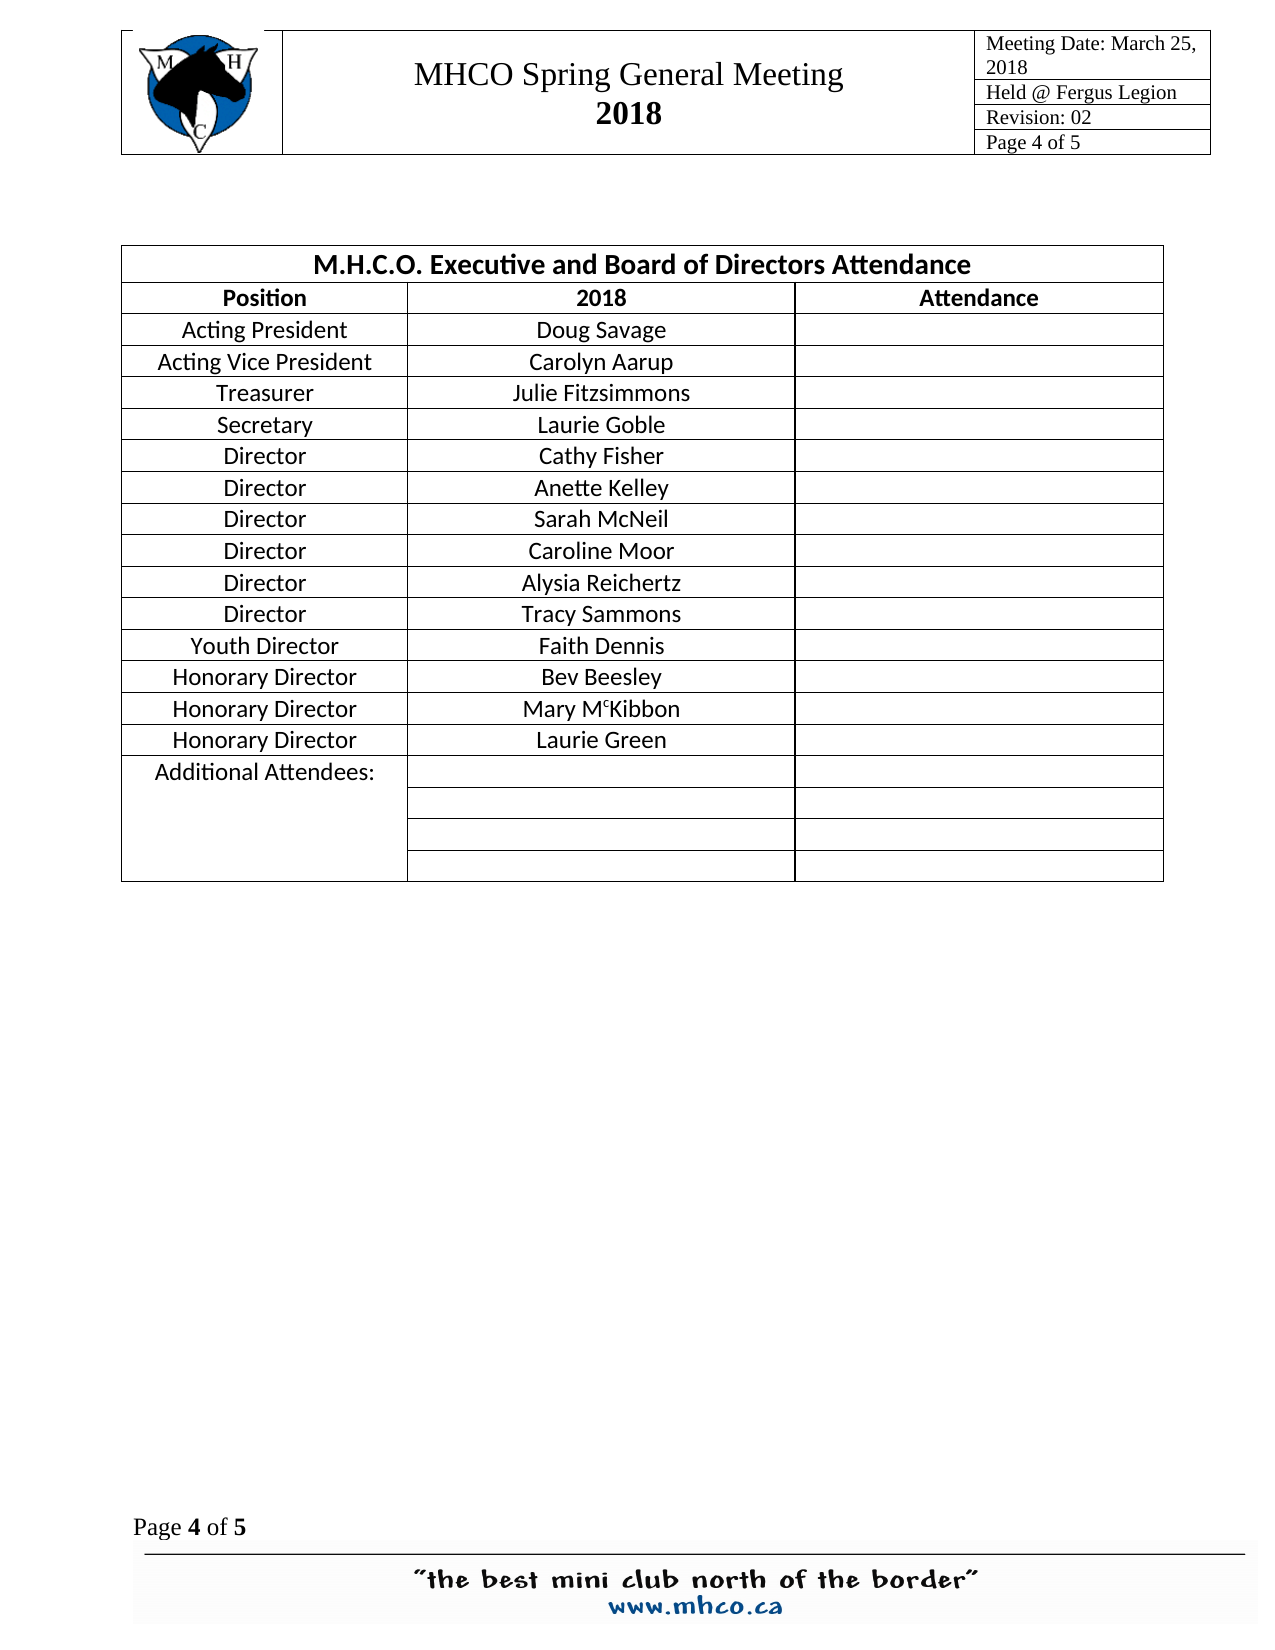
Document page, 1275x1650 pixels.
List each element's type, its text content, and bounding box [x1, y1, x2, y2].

table_cell [796, 504, 1163, 534]
table_cell Honorary Director [122, 693, 407, 723]
table_cell [796, 788, 1163, 818]
table_cell Bev Beesley [408, 661, 794, 692]
table_cell Sarah McNeil [408, 504, 794, 534]
table_cell [408, 819, 794, 850]
table_cell Treasurer [122, 377, 407, 408]
picture [132, 30, 265, 154]
table_cell [796, 567, 1163, 597]
table_cell Doug Savage [408, 314, 794, 345]
table_cell Anette Kelley [408, 472, 794, 502]
table_cell Caroline Moor [408, 535, 794, 566]
table_cell 2018 [408, 283, 794, 313]
table_cell Director [122, 472, 407, 502]
table_cell [796, 598, 1163, 629]
table_cell Acting Vice President [122, 346, 407, 376]
table_cell [796, 725, 1163, 755]
table_cell [796, 535, 1163, 566]
picture [132, 1540, 1258, 1624]
table_cell Director [122, 598, 407, 629]
table_cell Alysia Reichertz [408, 567, 794, 597]
table_cell Julie Fitzsimmons [408, 377, 794, 408]
table_cell Laurie Goble [408, 409, 794, 439]
table_cell Mary McKibbon [408, 693, 794, 723]
table_cell [796, 377, 1163, 408]
table_cell [796, 756, 1163, 787]
table_cell Director [122, 567, 407, 597]
table_cell [796, 472, 1163, 502]
table_cell [796, 440, 1163, 471]
table_cell Honorary Director [122, 661, 407, 692]
table_cell Director [122, 440, 407, 471]
table_cell [408, 851, 794, 881]
table_cell [796, 661, 1163, 692]
table_cell Cathy Fisher [408, 440, 794, 471]
table_cell [796, 314, 1163, 345]
table_cell Director [122, 504, 407, 534]
table_cell Carolyn Aarup [408, 346, 794, 376]
table_cell Position [122, 283, 407, 313]
table_cell Youth Director [122, 630, 407, 660]
table_cell Secretary [122, 409, 407, 439]
table_cell [796, 346, 1163, 376]
table_cell Honorary Director [122, 725, 407, 755]
table_cell [796, 693, 1163, 723]
table_cell Faith Dennis [408, 630, 794, 660]
table_cell Laurie Green [408, 725, 794, 755]
table_cell Director [122, 535, 407, 566]
table_cell Tracy Sammons [408, 598, 794, 629]
table_cell [408, 788, 794, 818]
table_cell [408, 756, 794, 787]
table_cell [796, 409, 1163, 439]
table_cell Acting President [122, 314, 407, 345]
table_header M.H.C.O. Executive and Board of Directors Attendance [122, 246, 1163, 282]
table_cell [796, 819, 1163, 850]
table_cell [796, 630, 1163, 660]
table_cell Additional Attendees: [122, 756, 407, 881]
table_cell [796, 851, 1163, 881]
table_cell Attendance [796, 283, 1163, 313]
